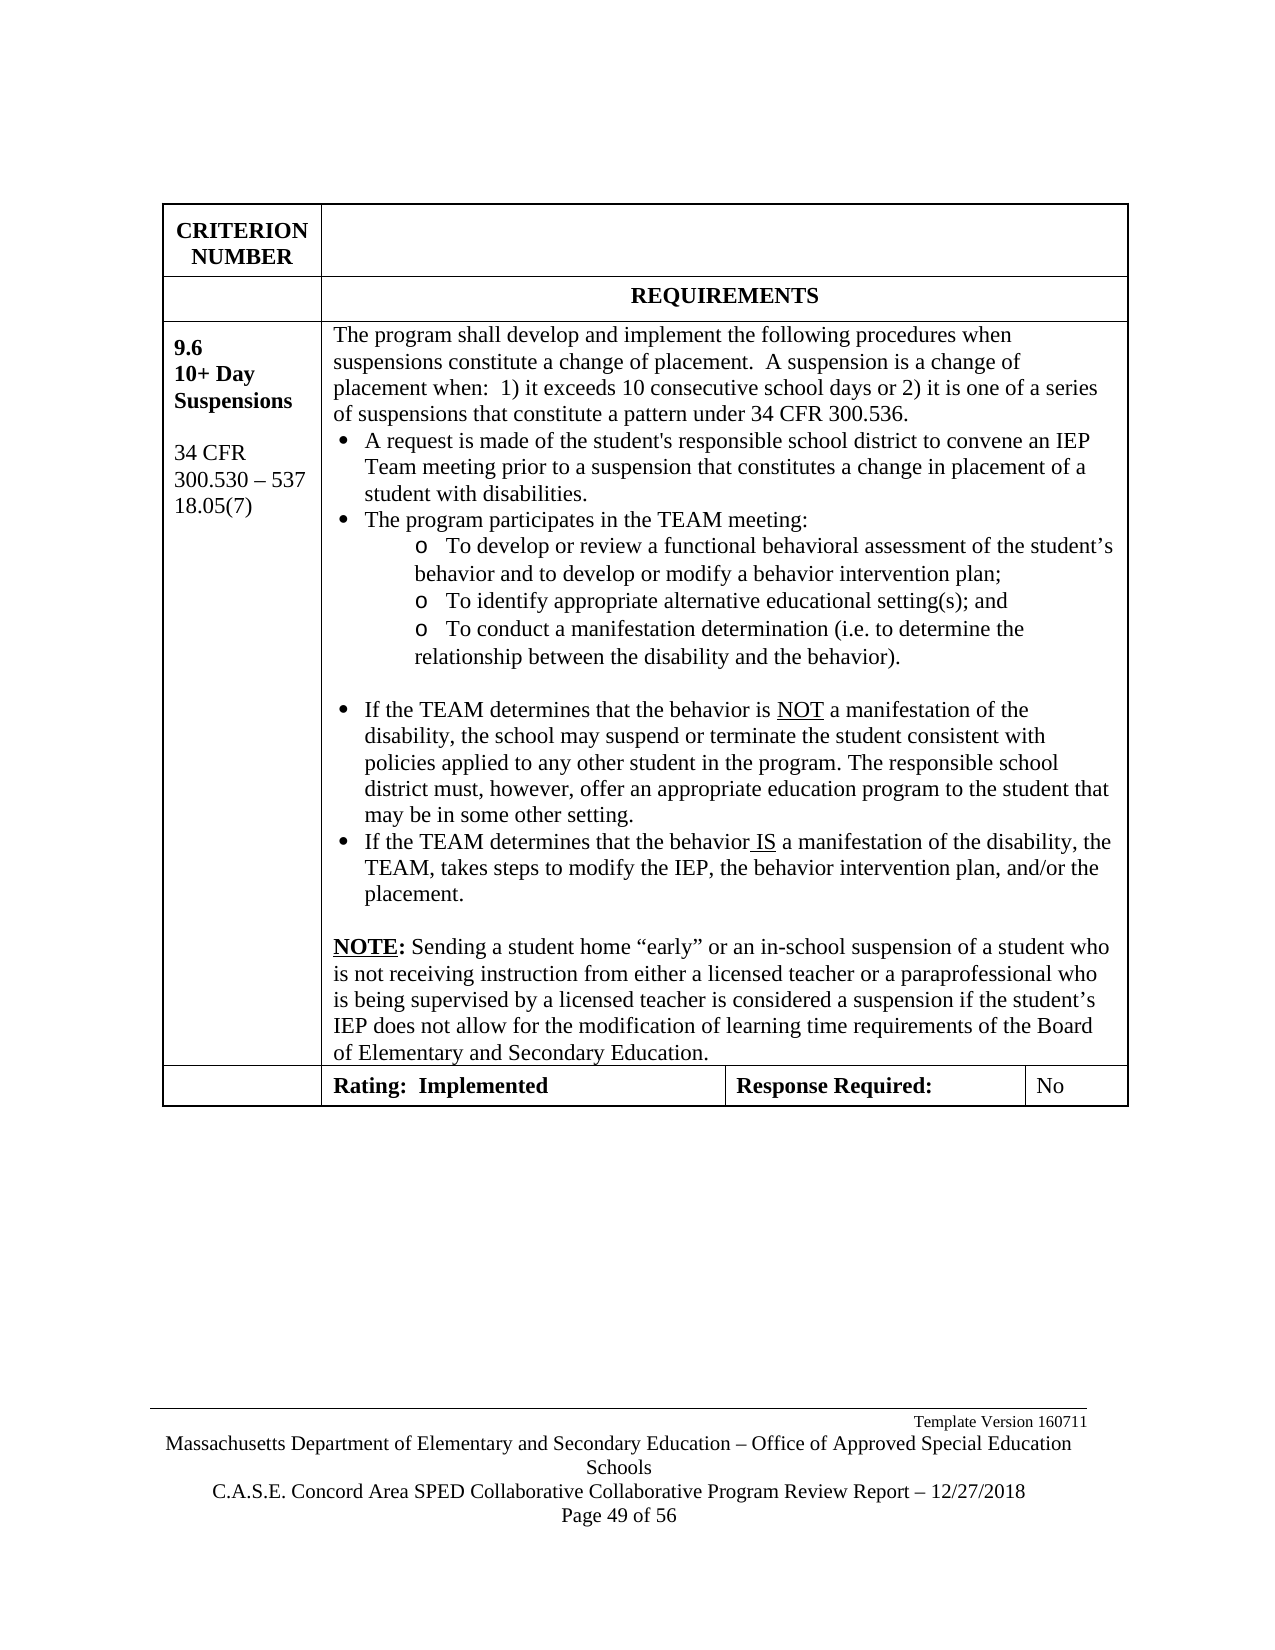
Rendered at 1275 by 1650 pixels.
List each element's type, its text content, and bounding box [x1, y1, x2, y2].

table_cell REQUIREMENTS [322, 277, 1127, 321]
table_header [322, 205, 1127, 276]
table_cell Response Required: [726, 1066, 1025, 1105]
table_cell The program shall develop and implement the following procedures when suspensions constitute a change of placement. A suspension is a change of placement when: 1) it exceeds 10 consecutive school days or 2) it is one of a series of suspensions that constitute a pattern under 34 CFR 300.536. A request is made of the student's responsible school district to convene an IEP Team meeting prior to a suspension that constitutes a change in placement of a student with disabilities. The program participates in the TEAM meeting: To develop or review a functional behavioral assessment of the student’s behavior and to develop or modify a behavior intervention plan; To identify appropriate alternative educational setting(s); and To conduct a manifestation determination (i.e. to determine the relationship between the disability and the behavior). If the TEAM determines that the behavior is NOT a manifestation of the disability, the school may suspend or terminate the student consistent with policies applied to any other student in the program. The responsible school district must, however, offer an appropriate education program to the student that may be in some other setting. If the TEAM determines that the behavior IS a manifestation of the disability, the TEAM, takes steps to modify the IEP, the behavior intervention plan, and/or the placement. NOTE: Sending a student home “early” or an in-school suspension of a student who is not receiving instruction from either a licensed teacher or a paraprofessional who is being supervised by a licensed teacher is considered a suspension if the student’s IEP does not allow for the modification of learning time requirements of the Board of Elementary and Secondary Education. [322, 322, 1127, 1065]
table_cell 9.6 10+ Day Suspensions 34 CFR 300.530 – 537 18.05(7) [164, 322, 321, 1065]
table_header CRITERION NUMBER [164, 205, 321, 276]
table_cell Rating: Implemented [322, 1066, 725, 1105]
table_cell [164, 1066, 321, 1105]
table_cell [164, 277, 321, 321]
table_cell No [1026, 1066, 1127, 1105]
